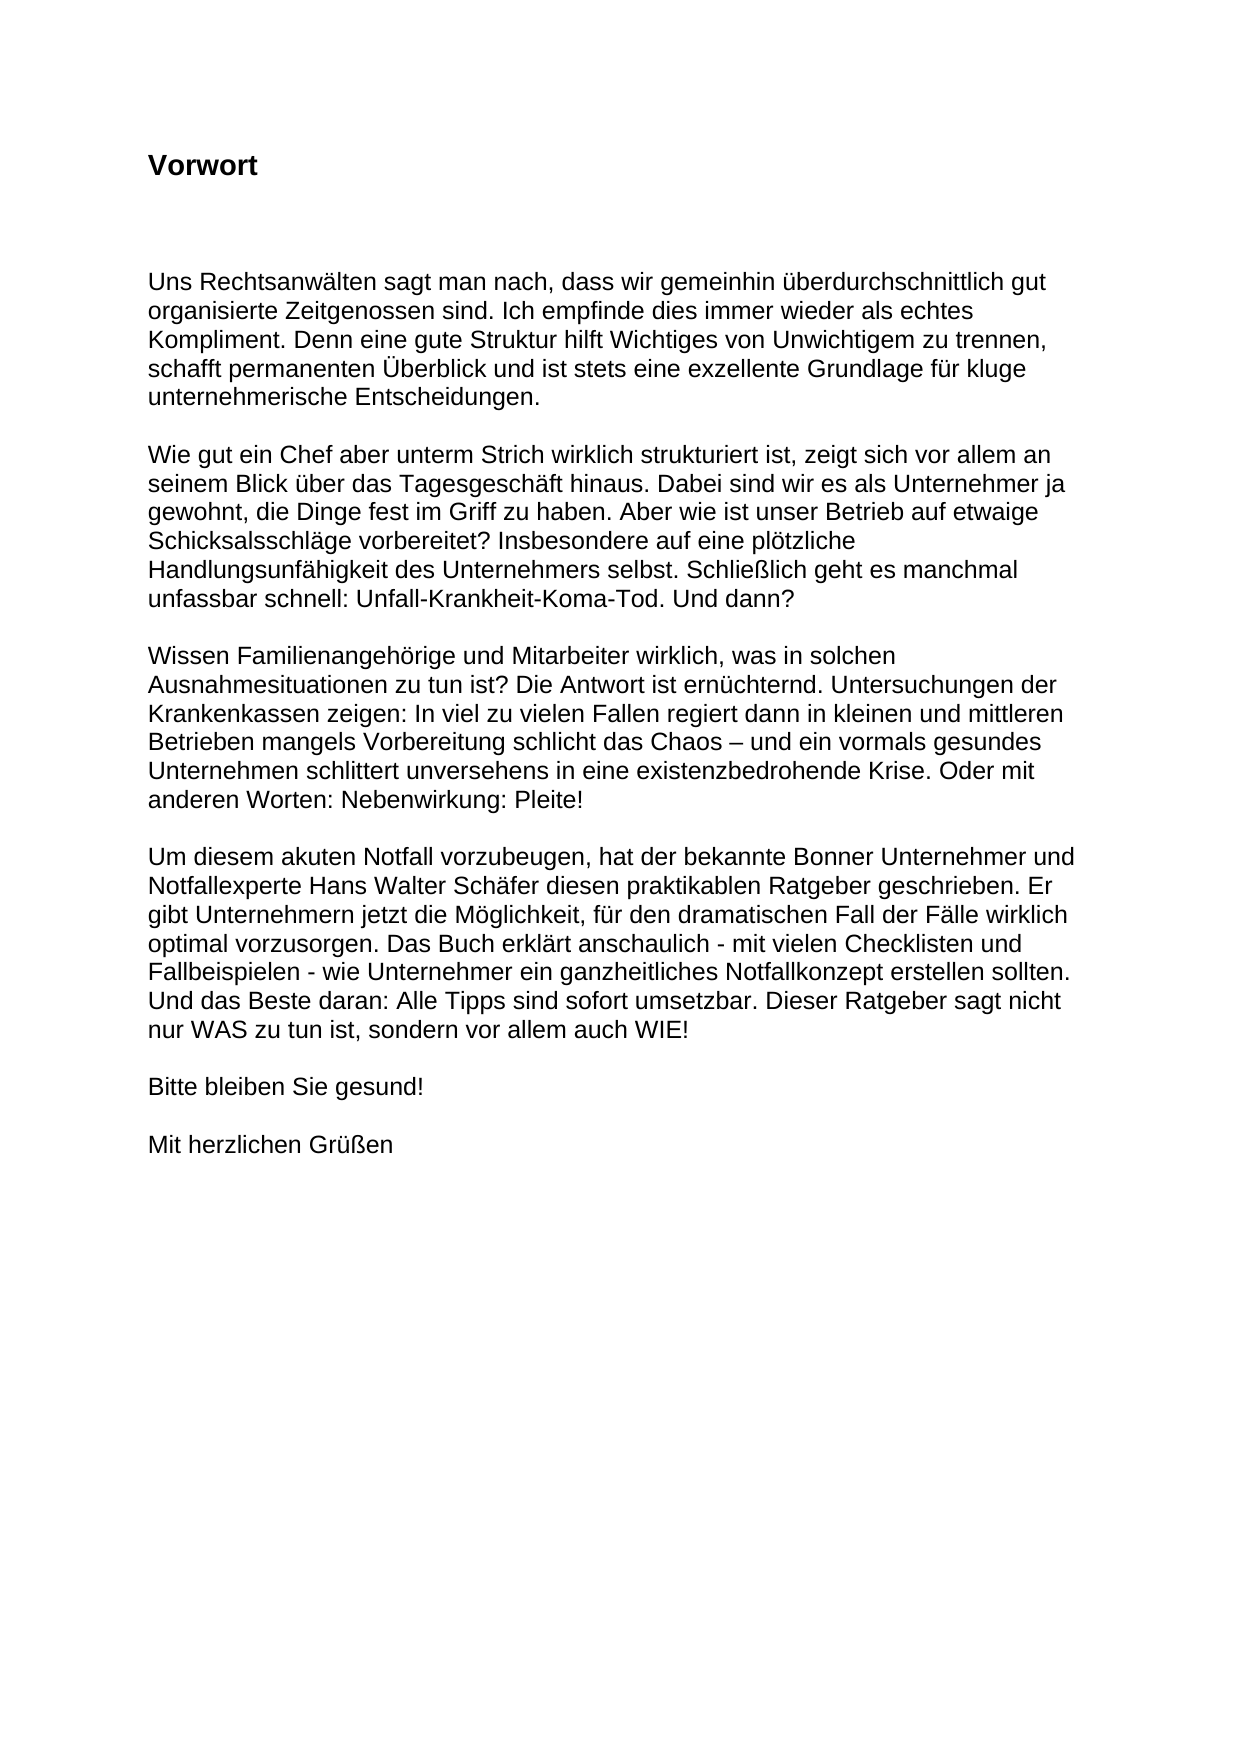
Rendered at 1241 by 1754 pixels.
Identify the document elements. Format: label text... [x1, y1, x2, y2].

text Uns Rechtsanwälten sagt man nach, dass wir gemeinhin überdurchschnittlich gut organisierte Zeitgenossen sind. Ich empfinde dies immer wieder als echtes Kompliment. Denn eine gute Struktur hilft Wichtiges von Unwichtigem zu trennen, schafft permanenten Überblick und ist stets eine exzellente Grundlage für kluge unternehmerische Entscheidungen. [148, 267, 1093, 411]
text Vorwort [148, 148, 1093, 181]
text Um diesem akuten Notfall vorzubeugen, hat der bekannte Bonner Unternehmer und Notfallexperte Hans Walter Schäfer diesen praktikablen Ratgeber geschrieben. Er gibt Unternehmern jetzt die Möglichkeit, für den dramatischen Fall der Fälle wirklich optimal vorzusorgen. Das Buch erklärt anschaulich - mit vielen Checklisten und Fallbeispielen - wie Unternehmer ein ganzheitliches Notfallkonzept erstellen sollten. [148, 842, 1093, 986]
text Wie gut ein Chef aber unterm Strich wirklich strukturiert ist, zeigt sich vor allem an seinem Blick über das Tagesgeschäft hinaus. Dabei sind wir es als Unternehmer ja gewohnt, die Dinge fest im Griff zu haben. Aber wie ist unser Betrieb auf etwaige Schicksalsschläge vorbereitet? Insbesondere auf eine plötzliche Handlungsunfähigkeit des Unternehmers selbst. Schließlich geht es manchmal unfassbar schnell: Unfall-Krankheit-Koma-Tod. Und dann? [148, 440, 1093, 612]
text Und das Beste daran: Alle Tipps sind sofort umsetzbar. Dieser Ratgeber sagt nicht nur WAS zu tun ist, sondern vor allem auch WIE! [148, 986, 1093, 1044]
text Wissen Familienangehörige und Mitarbeiter wirklich, was in solchen Ausnahmesituationen zu tun ist? Die Antwort ist ernüchternd. Untersuchungen der Krankenkassen zeigen: In viel zu vielen Fallen regiert dann in kleinen und mittleren Betrieben mangels Vorbereitung schlicht das Chaos – und ein vormals gesundes Unternehmen schlittert unversehens in eine existenzbedrohende Krise. Oder mit anderen Worten: Nebenwirkung: Pleite! [148, 641, 1093, 814]
text Mit herzlichen Grüßen [148, 1130, 1093, 1159]
text Bitte bleiben Sie gesund! [148, 1072, 1093, 1101]
